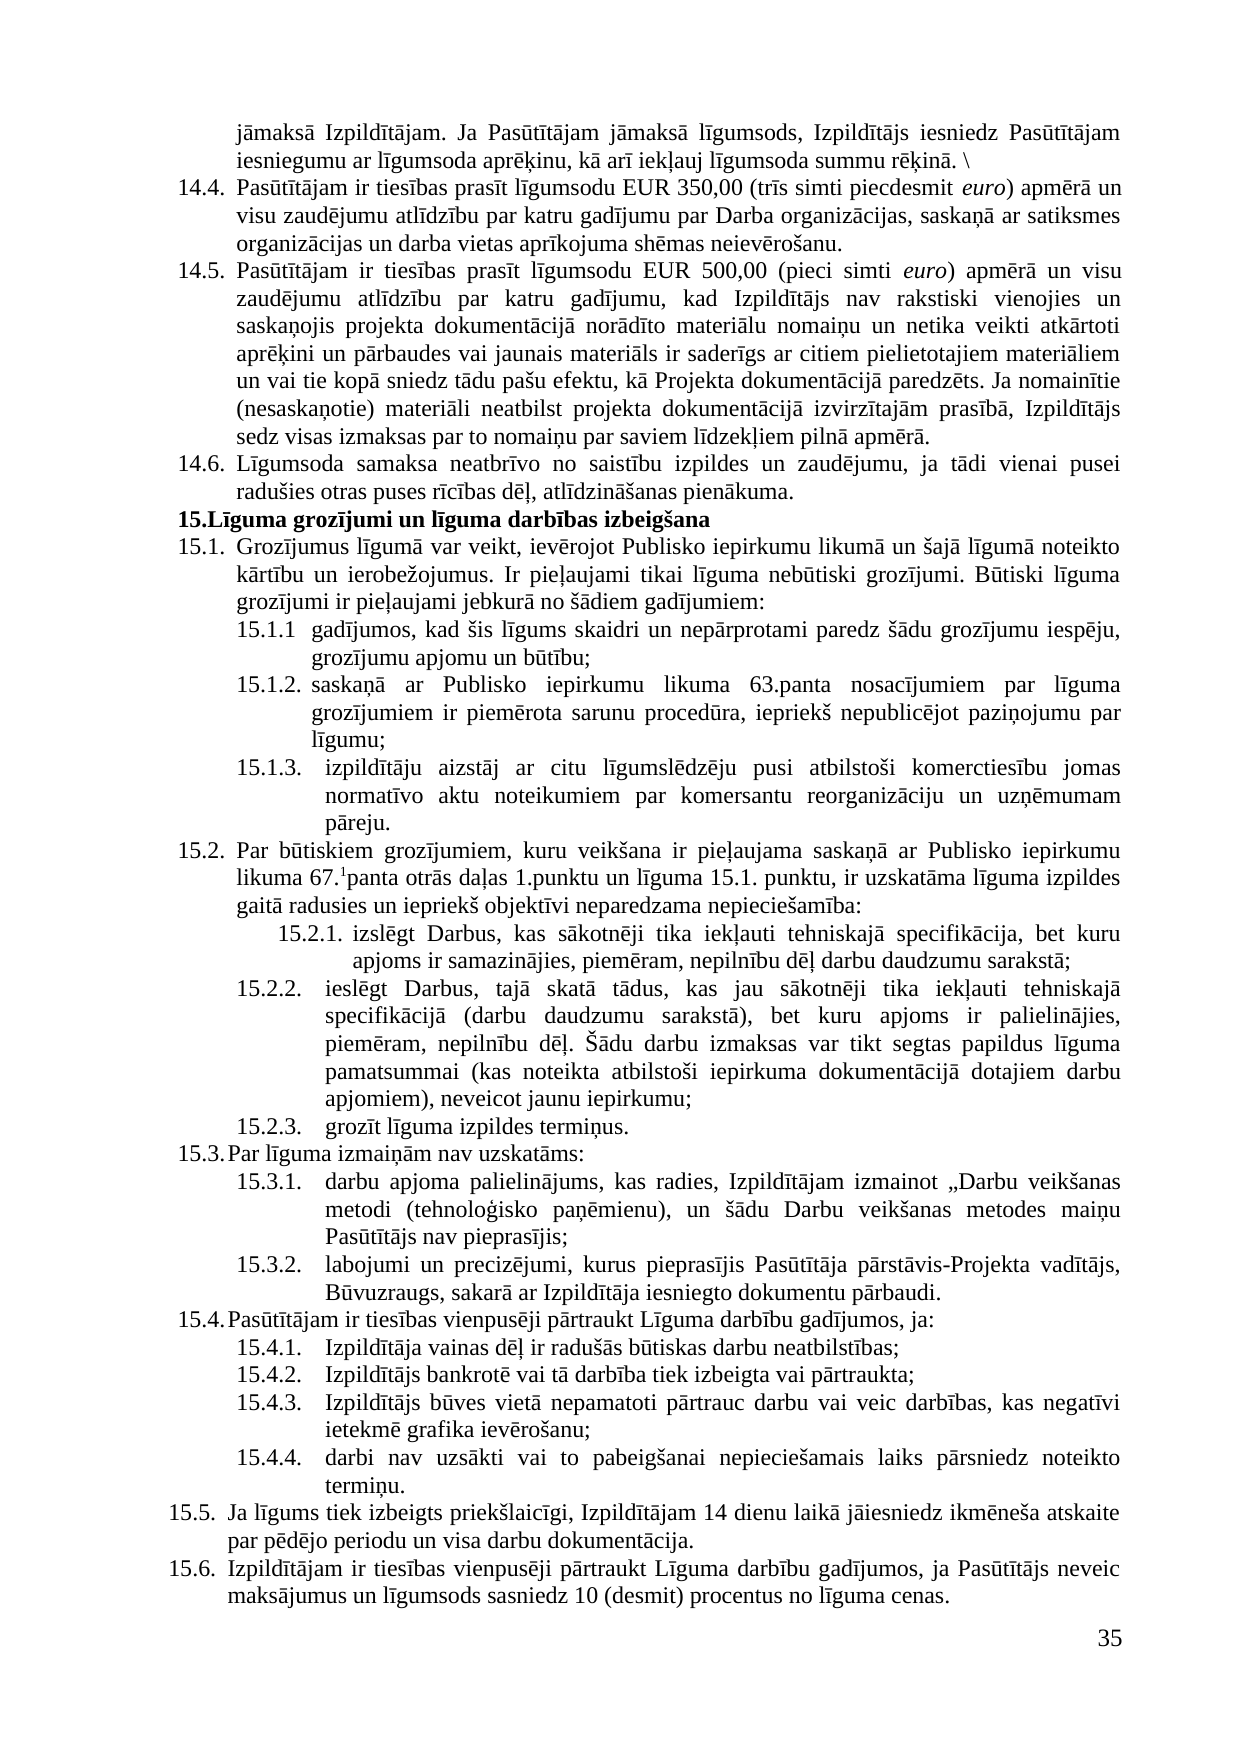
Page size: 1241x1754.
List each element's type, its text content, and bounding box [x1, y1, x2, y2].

list Līgumsoda samaksa neatbrīvo no saistību izpildes un zaudējumu, ja tādi vienai pusei radušies otras puses rīcības dēļ, atlīdzināšanas pienākuma. [177, 449, 1122, 504]
list Par līguma izmaiņām nav uzskatāms: [177, 1139, 1122, 1167]
list izslēgt Darbus, kas sākotnēji tika iekļauti tehniskajā specifikācija, bet kuru apjoms ir samazinājies, piemēram, nepilnību dēļ darbu daudzumu sarakstā; [277, 919, 1122, 974]
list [177, 118, 1122, 173]
list saskaņā ar Publisko iepirkumu likuma 63.panta nosacījumiem par līguma grozījumiem ir piemērota sarunu procedūra, iepriekš nepublicējot paziņojumu par līgumu; [236, 670, 1122, 753]
list Pasūtītājam ir tiesības prasīt līgumsodu EUR 350,00 (trīs simti piecdesmit euro) apmērā un visu zaudējumu atlīdzību par katru gadījumu par Darba organizācijas, saskaņā ar satiksmes organizācijas un darba vietas aprīkojuma shēmas neievērošanu. [177, 173, 1122, 256]
list Ja līgums tiek izbeigts priekšlaicīgi, Izpildītājam 14 dienu laikā jāiesniedz ikmēneša atskaite par pēdējo periodu un visa darbu dokumentācija. [168, 1498, 1122, 1553]
list izpildītāju aizstāj ar citu līgumslēdzēju pusi atbilstoši komerctiesību jomas normatīvo aktu noteikumiem par komersantu reorganizāciju un uzņēmumam pāreju. [236, 753, 1122, 836]
list darbu apjoma palielinājums, kas radies, Izpildītājam izmainot „Darbu veikšanas metodi (tehnoloģisko paņēmienu), un šādu Darbu veikšanas metodes maiņu Pasūtītājs nav pieprasījis; [236, 1167, 1122, 1250]
list Izpildītājs būves vietā nepamatoti pārtrauc darbu vai veic darbības, kas negatīvi ietekmē grafika ievērošanu; [236, 1388, 1122, 1443]
list Grozījumus līgumā var veikt, ievērojot Publisko iepirkumu likumā un šajā līgumā noteikto kārtību un ierobežojumus. Ir pieļaujami tikai līguma nebūtiski grozījumi. Būtiski līguma grozījumi ir pieļaujami jebkurā no šādiem gadījumiem: [177, 532, 1122, 615]
list darbi nav uzsākti vai to pabeigšanai nepieciešamais laiks pārsniedz noteikto termiņu. [236, 1443, 1122, 1498]
list Izpildītājs bankrotē vai tā darbība tiek izbeigta vai pārtraukta; [236, 1360, 1122, 1388]
list ieslēgt Darbus, tajā skatā tādus, kas jau sākotnēji tika iekļauti tehniskajā specifikācijā (darbu daudzumu sarakstā), bet kuru apjoms ir palielinājies, piemēram, nepilnību dēļ. Šādu darbu izmaksas var tikt segtas papildus līguma pamatsummai (kas noteikta atbilstoši iepirkuma dokumentācijā dotajiem darbu apjomiem), neveicot jaunu iepirkumu; [236, 974, 1122, 1112]
list Izpildītājam ir tiesības vienpusēji pārtraukt Līguma darbību gadījumos, ja Pasūtītājs neveic maksājumus un līgumsods sasniedz 10 (desmit) procentus no līguma cenas. [168, 1553, 1122, 1609]
list Par būtiskiem grozījumiem, kuru veikšana ir pieļaujama saskaņā ar Publisko iepirkumu likuma 67.1panta otrās daļas 1.punktu un līguma 15.1. punktu, ir uzskatāma līguma izpildes gaitā radusies un iepriekš objektīvi neparedzama nepieciešamība: [177, 836, 1122, 919]
list Pasūtītājam ir tiesības vienpusēji pārtraukt Līguma darbību gadījumos, ja: [177, 1305, 1122, 1333]
list labojumi un precizējumi, kurus pieprasījis Pasūtītāja pārstāvis-Projekta vadītājs, Būvuzraugs, sakarā ar Izpildītāja iesniegto dokumentu pārbaudi. [236, 1250, 1122, 1305]
text 15.Līguma grozījumi un līguma darbības izbeigšana [177, 504, 1122, 532]
list grozīt līguma izpildes termiņus. [236, 1112, 1122, 1139]
list Izpildītāja vainas dēļ ir radušās būtiskas darbu neatbilstības; [236, 1333, 1122, 1360]
list Pasūtītājam ir tiesības prasīt līgumsodu EUR 500,00 (pieci simti euro) apmērā un visu zaudējumu atlīdzību par katru gadījumu, kad Izpildītājs nav rakstiski vienojies un saskaņojis projekta dokumentācijā norādīto materiālu nomaiņu un netika veikti atkārtoti aprēķini un pārbaudes vai jaunais materiāls ir saderīgs ar citiem pielietotajiem materiāliem un vai tie kopā sniedz tādu pašu efektu, kā Projekta dokumentācijā paredzēts. Ja nomainītie (nesaskaņotie) materiāli neatbilst projekta dokumentācijā izvirzītajām prasībā, Izpildītājs sedz visas izmaksas par to nomaiņu par saviem līdzekļiem pilnā apmērā. [177, 256, 1122, 449]
list gadījumos, kad šis līgums skaidri un nepārprotami paredz šādu grozījumu iespēju, grozījumu apjomu un būtību; [236, 615, 1122, 670]
